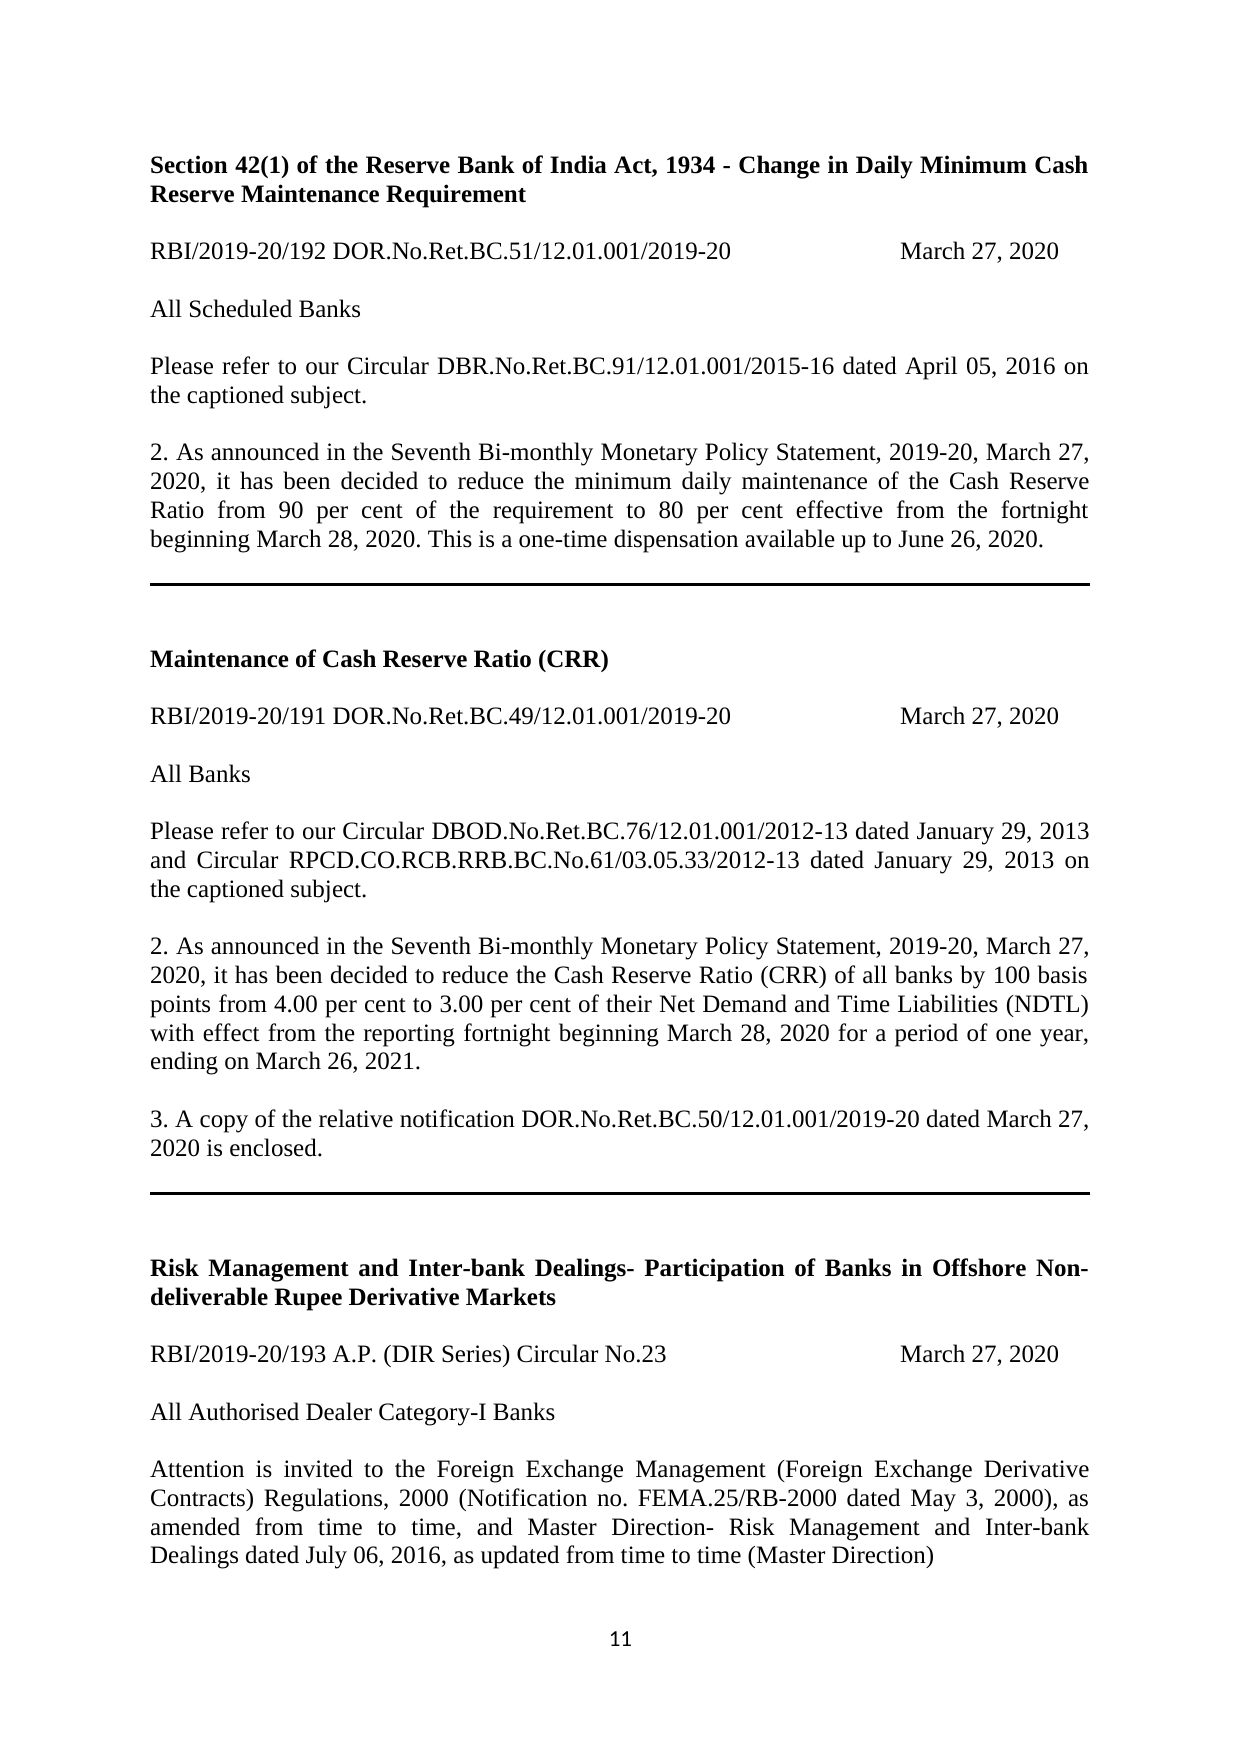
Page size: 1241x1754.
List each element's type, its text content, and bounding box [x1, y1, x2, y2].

text Attention is invited to the Foreign Exchange Management (Foreign Exchange Derivative Contracts) Regulations, 2000 (Notification no. FEMA.25/RB-2000 dated May 3, 2000), as amended from time to time, and Master Direction- Risk Management and Inter-bank Dealings dated July 06, 2016, as updated from time to time (Master Direction) [150, 1454, 1090, 1569]
text All Scheduled Banks [150, 294, 1090, 322]
text 3. A copy of the relative notification DOR.No.Ret.BC.50/12.01.001/2019-20 dated March 27, 2020 is enclosed. [150, 1104, 1090, 1161]
text RBI/2019-20/191 DOR.No.Ret.BC.49/12.01.001/2019-20 March 27, 2020 [150, 701, 1090, 730]
text RBI/2019-20/192 DOR.No.Ret.BC.51/12.01.001/2019-20 March 27, 2020 [150, 236, 1090, 265]
text 2. As announced in the Seventh Bi-monthly Monetary Policy Statement, 2019-20, March 27, 2020, it has been decided to reduce the minimum daily maintenance of the Cash Reserve Ratio from 90 per cent of the requirement to 80 per cent effective from the fortnight beginning March 28, 2020. This is a one-time dispensation available up to June 26, 2020. [150, 437, 1090, 552]
text Maintenance of Cash Reserve Ratio (CRR) [150, 644, 1090, 673]
text Section 42(1) of the Reserve Bank of India Act, 1934 - Change in Daily Minimum Cash Reserve Maintenance Requirement [150, 150, 1090, 207]
text All Banks [150, 759, 1090, 788]
text Please refer to our Circular DBOD.No.Ret.BC.76/12.01.001/2012-13 dated January 29, 2013 and Circular RPCD.CO.RCB.RRB.BC.No.61/03.05.33/2012-13 dated January 29, 2013 on the captioned subject. [150, 816, 1090, 903]
text RBI/2019-20/193 A.P. (DIR Series) Circular No.23 March 27, 2020 [150, 1339, 1090, 1368]
text All Authorised Dealer Category-I Banks [150, 1397, 1090, 1425]
text 2. As announced in the Seventh Bi-monthly Monetary Policy Statement, 2019-20, March 27, 2020, it has been decided to reduce the Cash Reserve Ratio (CRR) of all banks by 100 basis points from 4.00 per cent to 3.00 per cent of their Net Demand and Time Liabilities (NDTL) with effect from the reporting fortnight beginning March 28, 2020 for a period of one year, ending on March 26, 2021. [150, 931, 1090, 1075]
text Risk Management and Inter-bank Dealings- Participation of Banks in Offshore Non-deliverable Rupee Derivative Markets [150, 1253, 1090, 1310]
text Please refer to our Circular DBR.No.Ret.BC.91/12.01.001/2015-16 dated April 05, 2016 on the captioned subject. [150, 351, 1090, 409]
